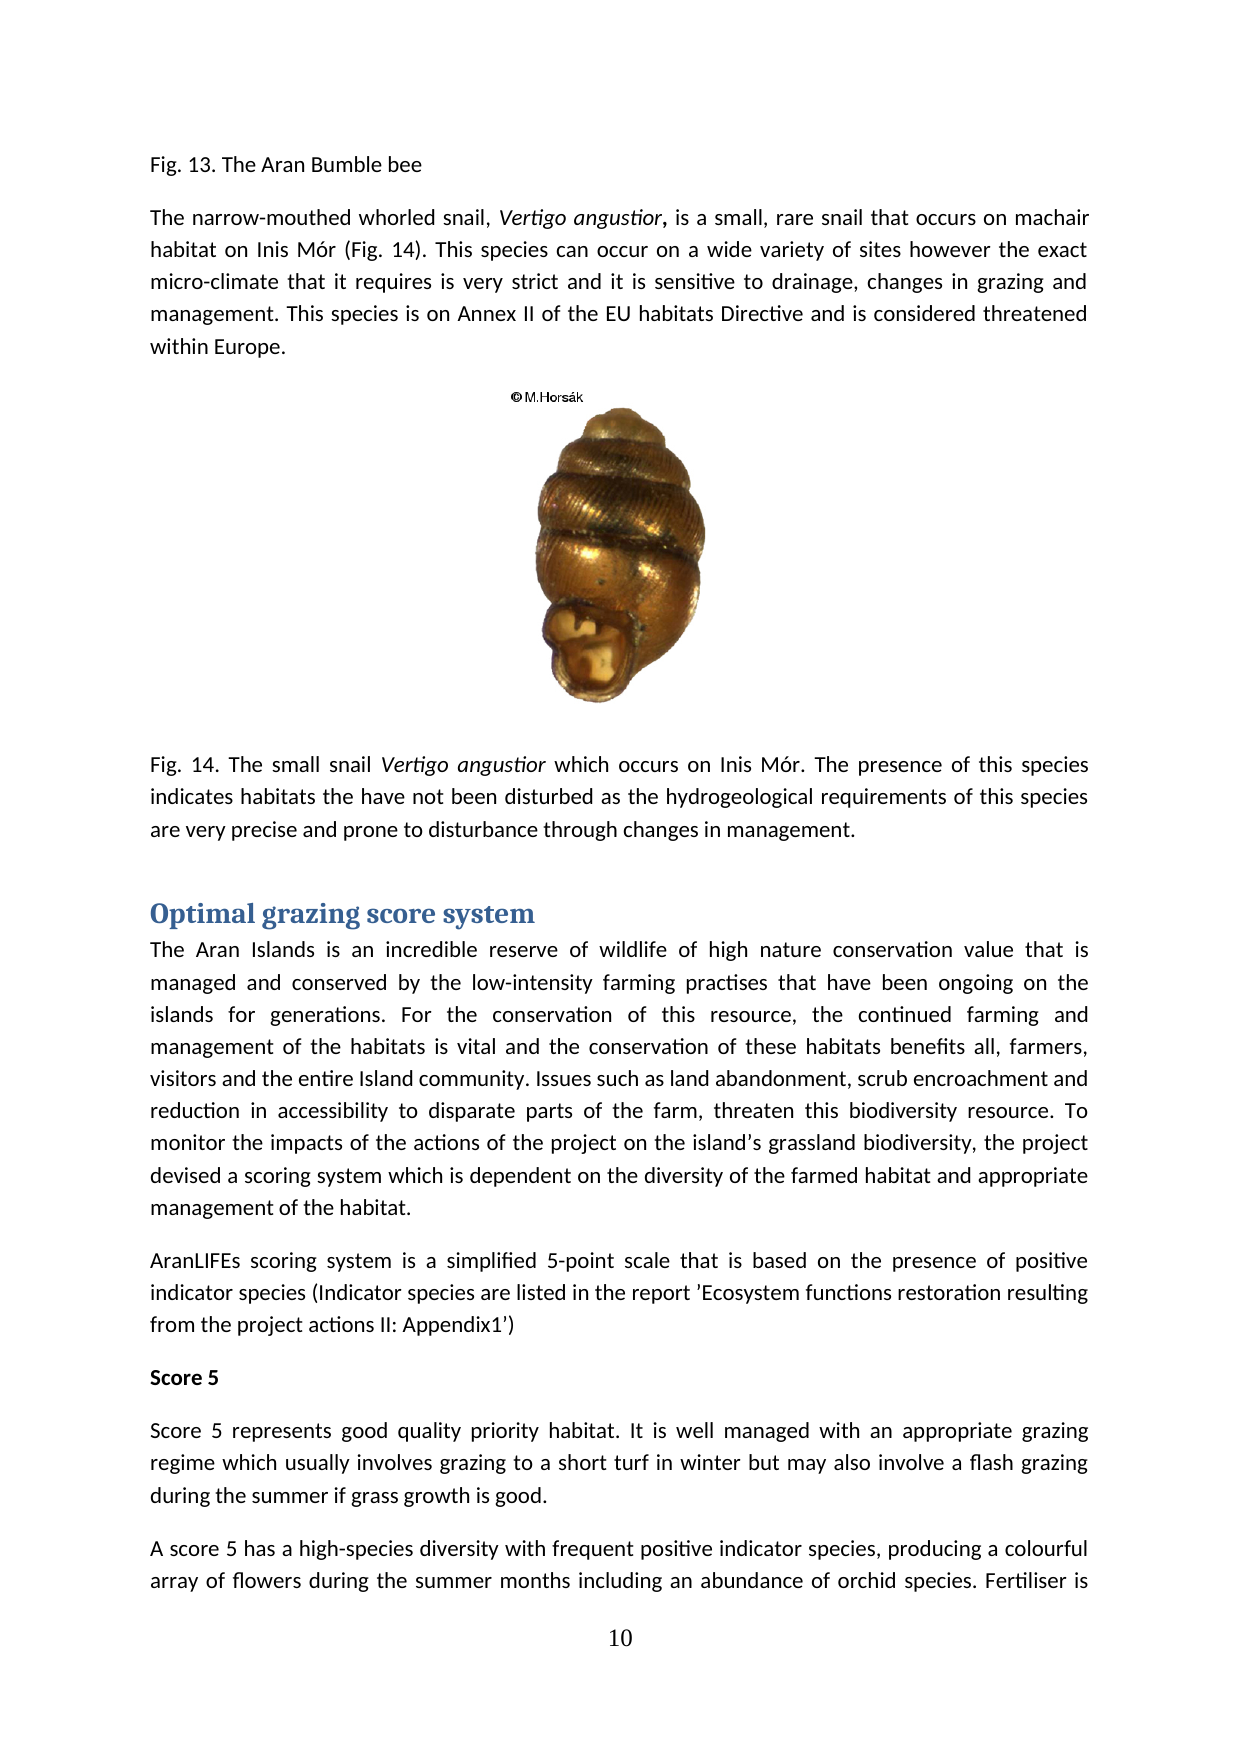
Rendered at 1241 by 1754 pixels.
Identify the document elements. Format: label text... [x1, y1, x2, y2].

text Fig. 14. The small snail Vertigo angustior which occurs on Inis Mór. The presence of this species indicates habitats the have not been disturbed as the hydrogeological requirements of this species are very precise and prone to disturbance through changes in management. [150, 750, 1090, 843]
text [150, 1534, 1090, 1594]
text Fig. 13. The Aran Bumble bee [150, 150, 1090, 178]
subtitle Optimal grazing score system [150, 897, 1090, 930]
text Score 5 [150, 1363, 1090, 1391]
picture [507, 384, 733, 726]
text The Aran Islands is an incredible reserve of wildlife of high nature conservation value that is managed and conserved by the low-intensity farming practises that have been ongoing on the islands for generations. For the conservation of this resource, the continued farming and management of the habitats is vital and the conservation of these habitats benefits all, farmers, visitors and the entire Island community. Issues such as land abandonment, scrub encroachment and reduction in accessibility to disparate parts of the farm, threaten this biodiversity resource. To monitor the impacts of the actions of the project on the island’s grassland biodiversity, the project devised a scoring system which is dependent on the diversity of the farmed habitat and appropriate management of the habitat. [150, 935, 1090, 1221]
text AranLIFEs scoring system is a simplified 5-point scale that is based on the presence of positive indicator species (Indicator species are listed in the report ’Ecosystem functions restoration resulting from the project actions II: Appendix1’) [150, 1246, 1090, 1338]
text The narrow-mouthed whorled snail, Vertigo angustior, is a small, rare snail that occurs on machair habitat on Inis Mór (Fig. 14). This species can occur on a wide variety of sites however the exact micro-climate that it requires is very strict and it is sensitive to drainage, changes in grazing and management. This species is on Annex II of the EU habitats Directive and is considered threatened within Europe. [150, 203, 1090, 360]
text Score 5 represents good quality priority habitat. It is well managed with an appropriate grazing regime which usually involves grazing to a short turf in winter but may also involve a flash grazing during the summer if grass growth is good. [150, 1416, 1090, 1509]
